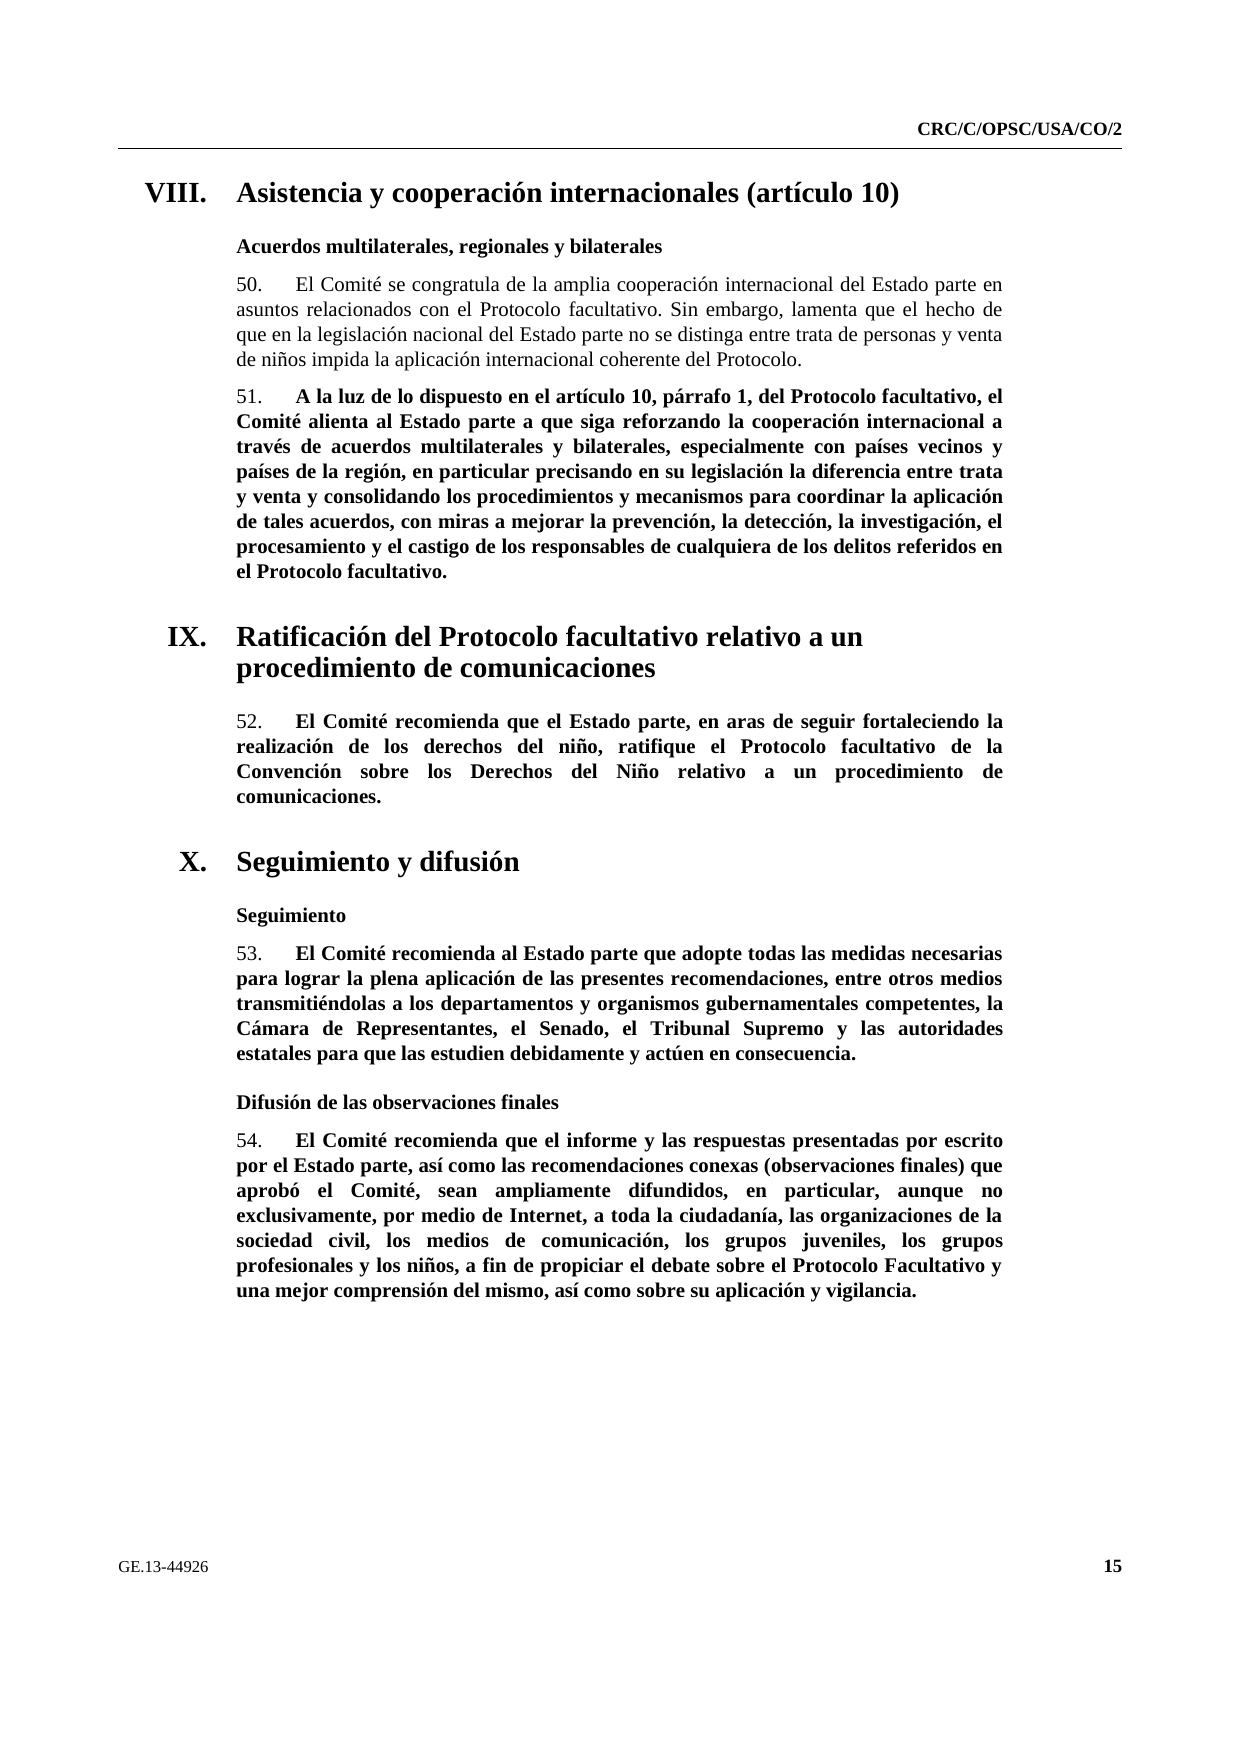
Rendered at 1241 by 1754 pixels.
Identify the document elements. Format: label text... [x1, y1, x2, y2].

text 51. A la luz de lo dispuesto en el artículo 10, párrafo 1, del Protocolo facultativo, el Comité alienta al Estado parte a que siga reforzando la cooperación internacional a través de acuerdos multilaterales y bilaterales, especialmente con países vecinos y países de la región, en particular precisando en su legislación la diferencia entre trata y venta y consolidando los procedimientos y mecanismos para coordinar la aplicación de tales acuerdos, con miras a mejorar la prevención, la detección, la investigación, el procesamiento y el castigo de los responsables de cualquiera de los delitos referidos en el Protocolo facultativo. [236, 383, 1004, 583]
text 52. El Comité recomienda que el Estado parte, en aras de seguir fortaleciendo la realización de los derechos del niño, ratifique el Protocolo facultativo de la Convención sobre los Derechos del Niño relativo a un procedimiento de comunicaciones. [236, 708, 1004, 808]
text 50. El Comité se congratula de la amplia cooperación internacional del Estado parte en asuntos relacionados con el Protocolo facultativo. Sin embargo, lamenta que el hecho de que en la legislación nacional del Estado parte no se distinga entre trata de personas y venta de niños impida la aplicación internacional coherente del Protocolo. [236, 271, 1004, 371]
text IX. Ratificación del Protocolo facultativo relativo a un procedimiento de comunicaciones [118, 621, 1004, 683]
text Difusión de las observaciones finales [118, 1090, 1004, 1115]
text VIII. Asistencia y cooperación internacionales (artículo 10) [118, 177, 1004, 208]
text 54. El Comité recomienda que el informe y las respuestas presentadas por escrito por el Estado parte, así como las recomendaciones conexas (observaciones finales) que aprobó el Comité, sean ampliamente difundidos, en particular, aunque no exclusivamente, por medio de Internet, a toda la ciudadanía, las organizaciones de la sociedad civil, los medios de comunicación, los grupos juveniles, los grupos profesionales y los niños, a fin de propiciar el debate sobre el Protocolo Facultativo y una mejor comprensión del mismo, así como sobre su aplicación y vigilancia. [236, 1127, 1004, 1302]
text Acuerdos multilaterales, regionales y bilaterales [118, 233, 1004, 258]
text 53. El Comité recomienda al Estado parte que adopte todas las medidas necesarias para lograr la plena aplicación de las presentes recomendaciones, entre otros medios transmitiéndolas a los departamentos y organismos gubernamentales competentes, la Cámara de Representantes, el Senado, el Tribunal Supremo y las autoridades estatales para que las estudien debidamente y actúen en consecuencia. [236, 940, 1004, 1065]
text X. Seguimiento y difusión [118, 846, 1004, 877]
text Seguimiento [118, 902, 1004, 927]
